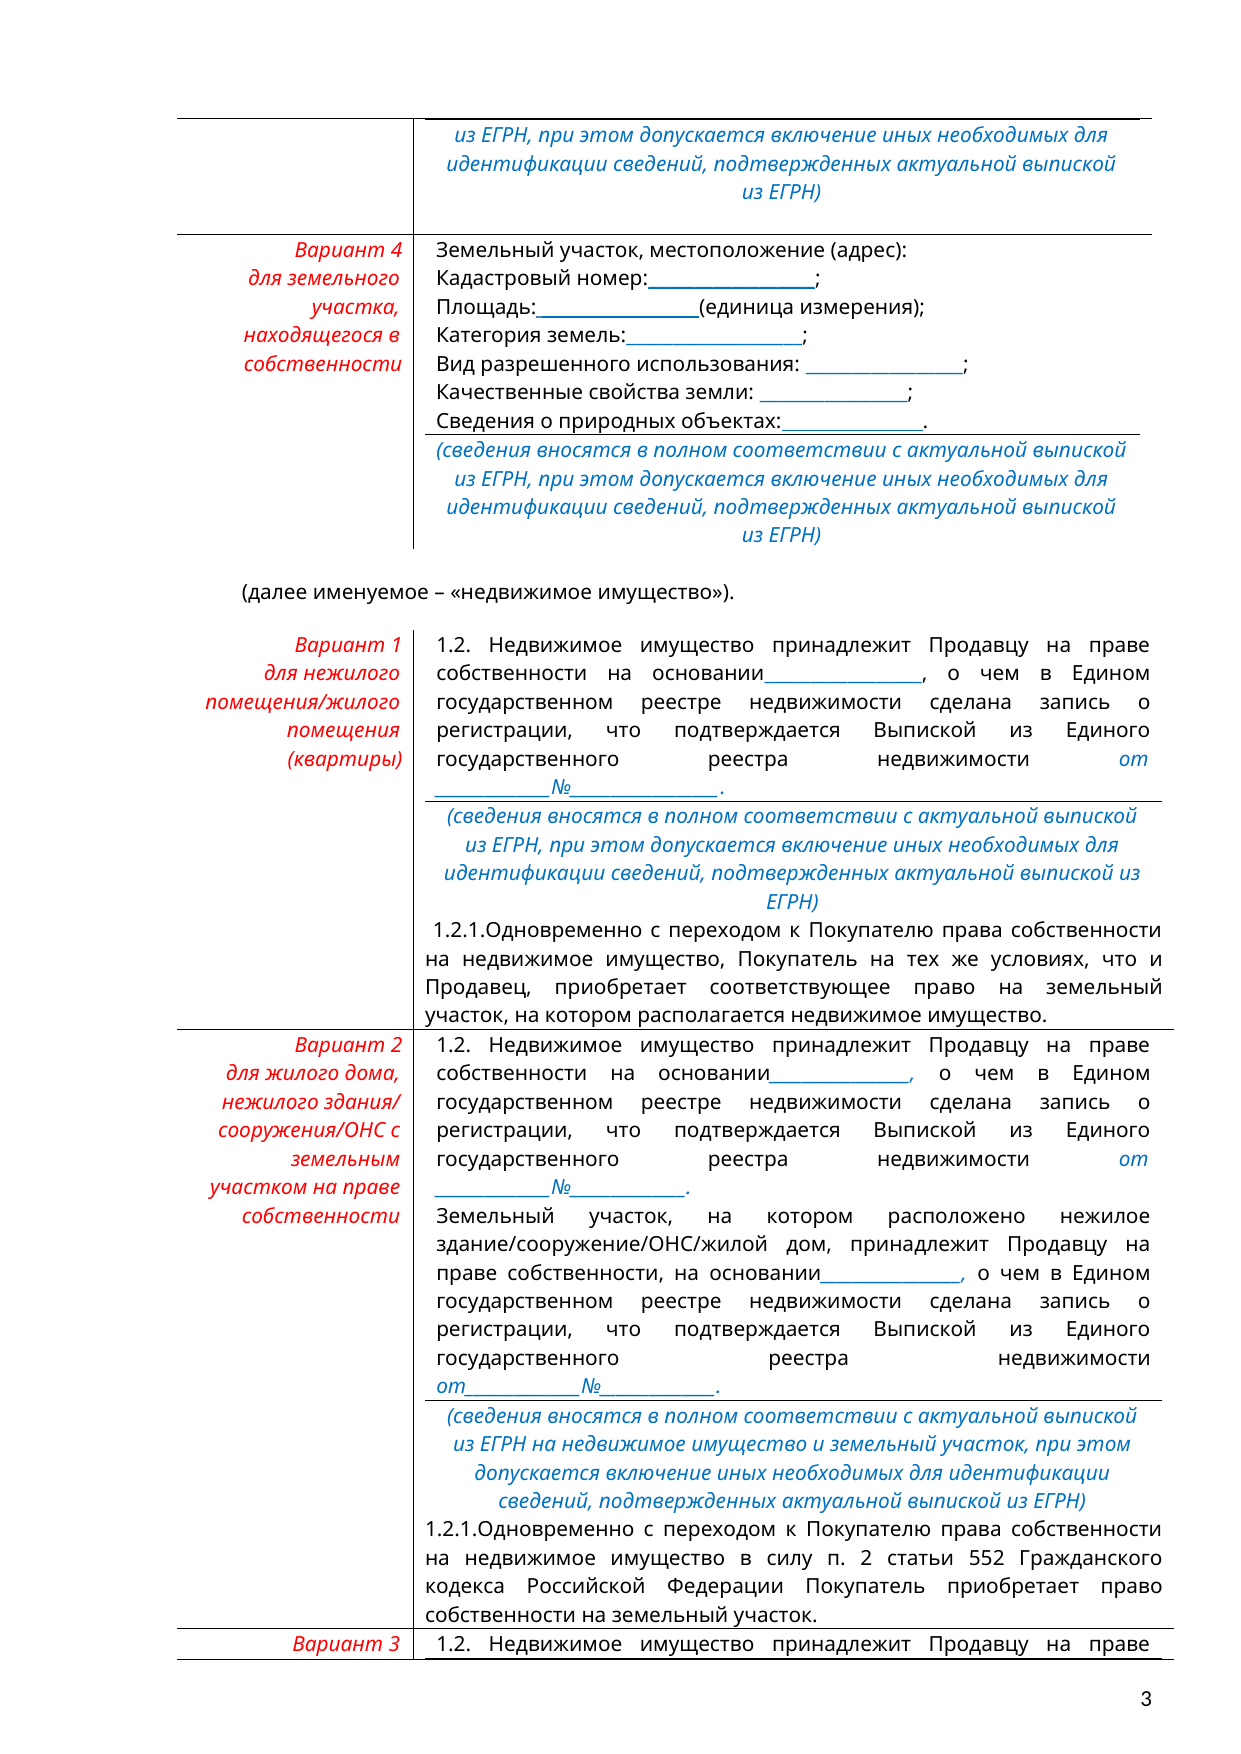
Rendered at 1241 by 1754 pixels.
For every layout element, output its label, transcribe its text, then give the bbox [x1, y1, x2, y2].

table_header 1.2.1.Одновременно с переходом к Покупателю права собственности на недвижимое имущество, Покупатель на тех же условиях, что и Продавец, приобретает соответствующее право на земельный участок, на котором располагается недвижимое имущество. [414, 630, 1174, 1029]
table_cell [177, 1629, 413, 1659]
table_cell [177, 119, 413, 234]
table_cell [414, 119, 1152, 234]
table_cell Вариант 2 для жилого дома, нежилого здания/ сооружения/ОНС с земельным участком на праве собственности [177, 1030, 413, 1628]
text (далее именуемое – «недвижимое имущество»). [236, 577, 1152, 606]
table_cell [414, 235, 1152, 549]
table_cell Вариант 4 для земельного участка, находящегося в собственности [177, 235, 413, 549]
table_cell 1.2.1.Одновременно с переходом к Покупателю права собственности на недвижимое имущество в силу п. 2 статьи 552 Гражданского кодекса Российской Федерации Покупатель приобретает право собственности на земельный участок. [414, 1030, 1174, 1628]
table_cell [414, 1629, 1174, 1659]
table_header Вариант 1 для нежилого помещения/жилого помещения (квартиры) [177, 630, 413, 1029]
